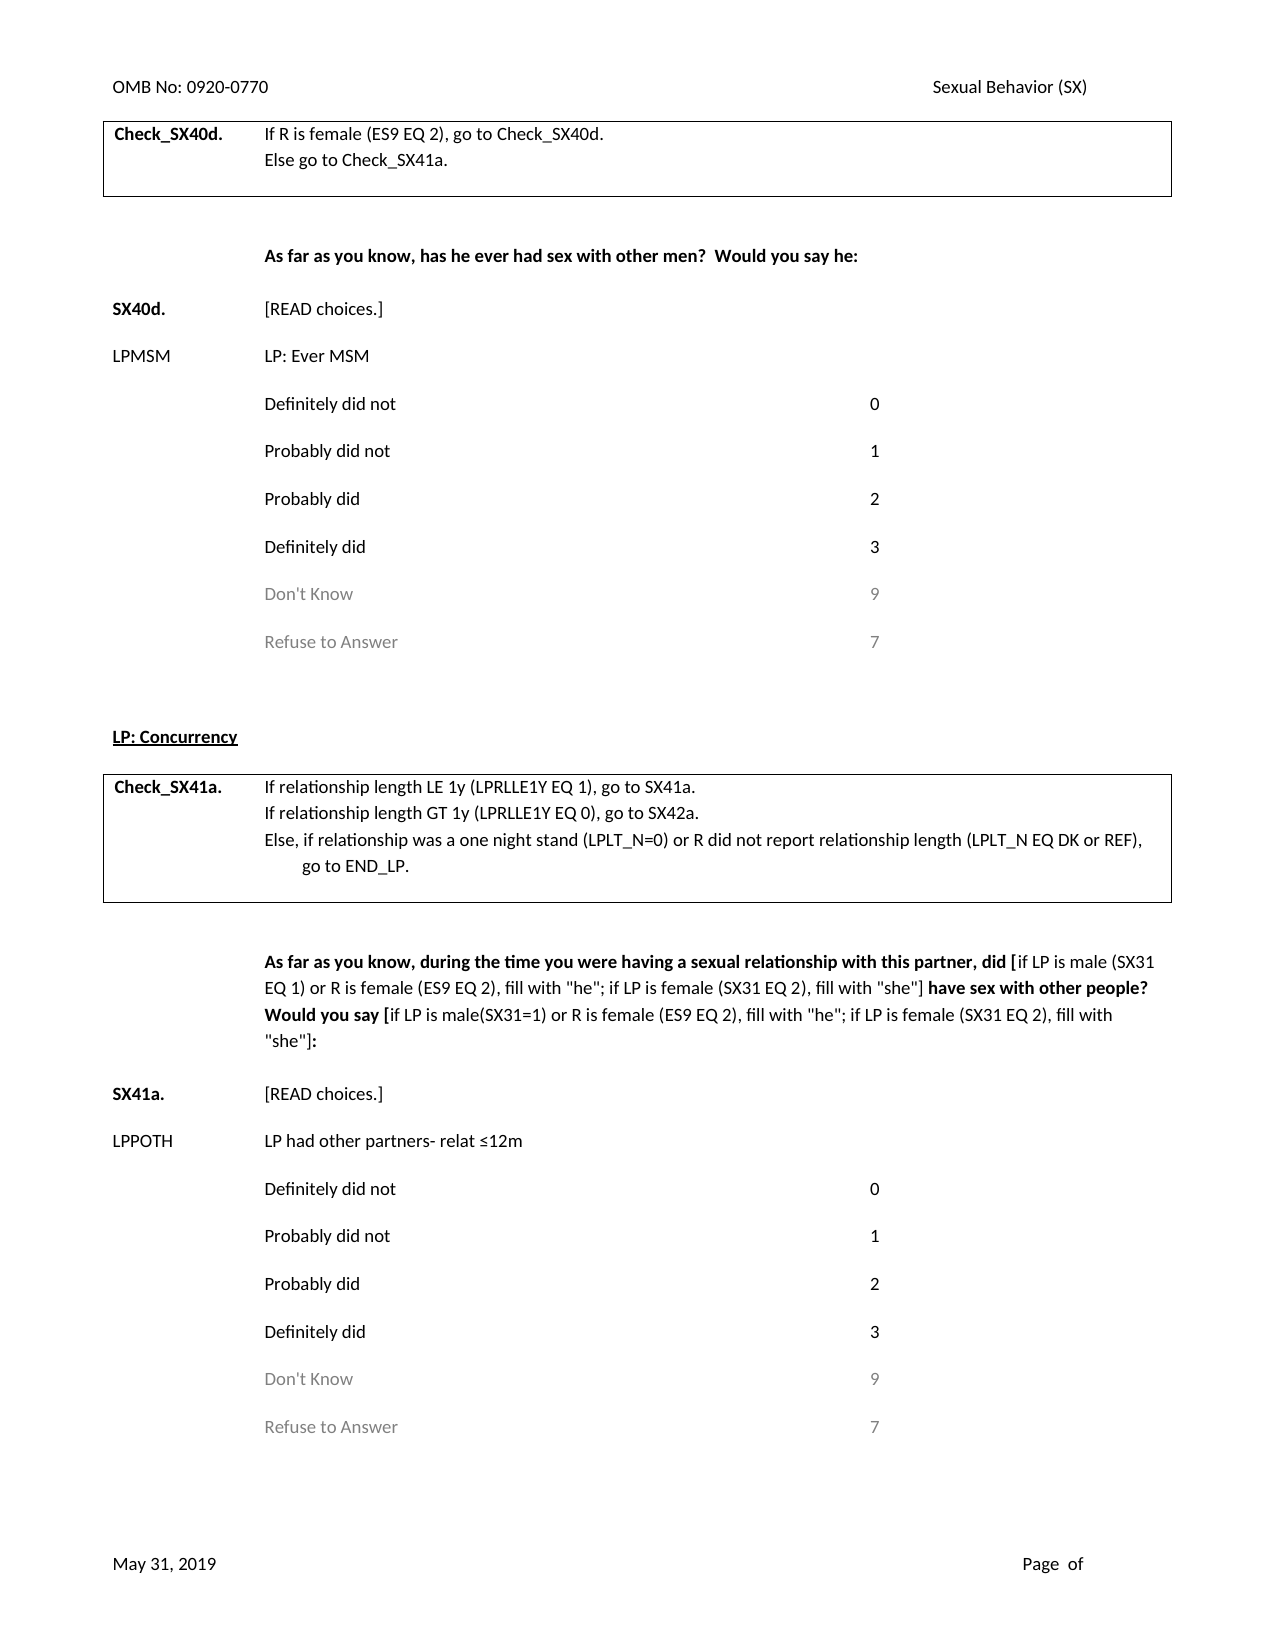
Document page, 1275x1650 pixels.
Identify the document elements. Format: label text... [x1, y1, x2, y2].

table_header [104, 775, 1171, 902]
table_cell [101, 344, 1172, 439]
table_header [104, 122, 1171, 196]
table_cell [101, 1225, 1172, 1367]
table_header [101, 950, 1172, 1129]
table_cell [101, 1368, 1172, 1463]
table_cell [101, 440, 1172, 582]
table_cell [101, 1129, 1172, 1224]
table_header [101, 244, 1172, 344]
subtitle LP: Concurrency [112, 725, 1162, 748]
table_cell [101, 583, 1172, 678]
